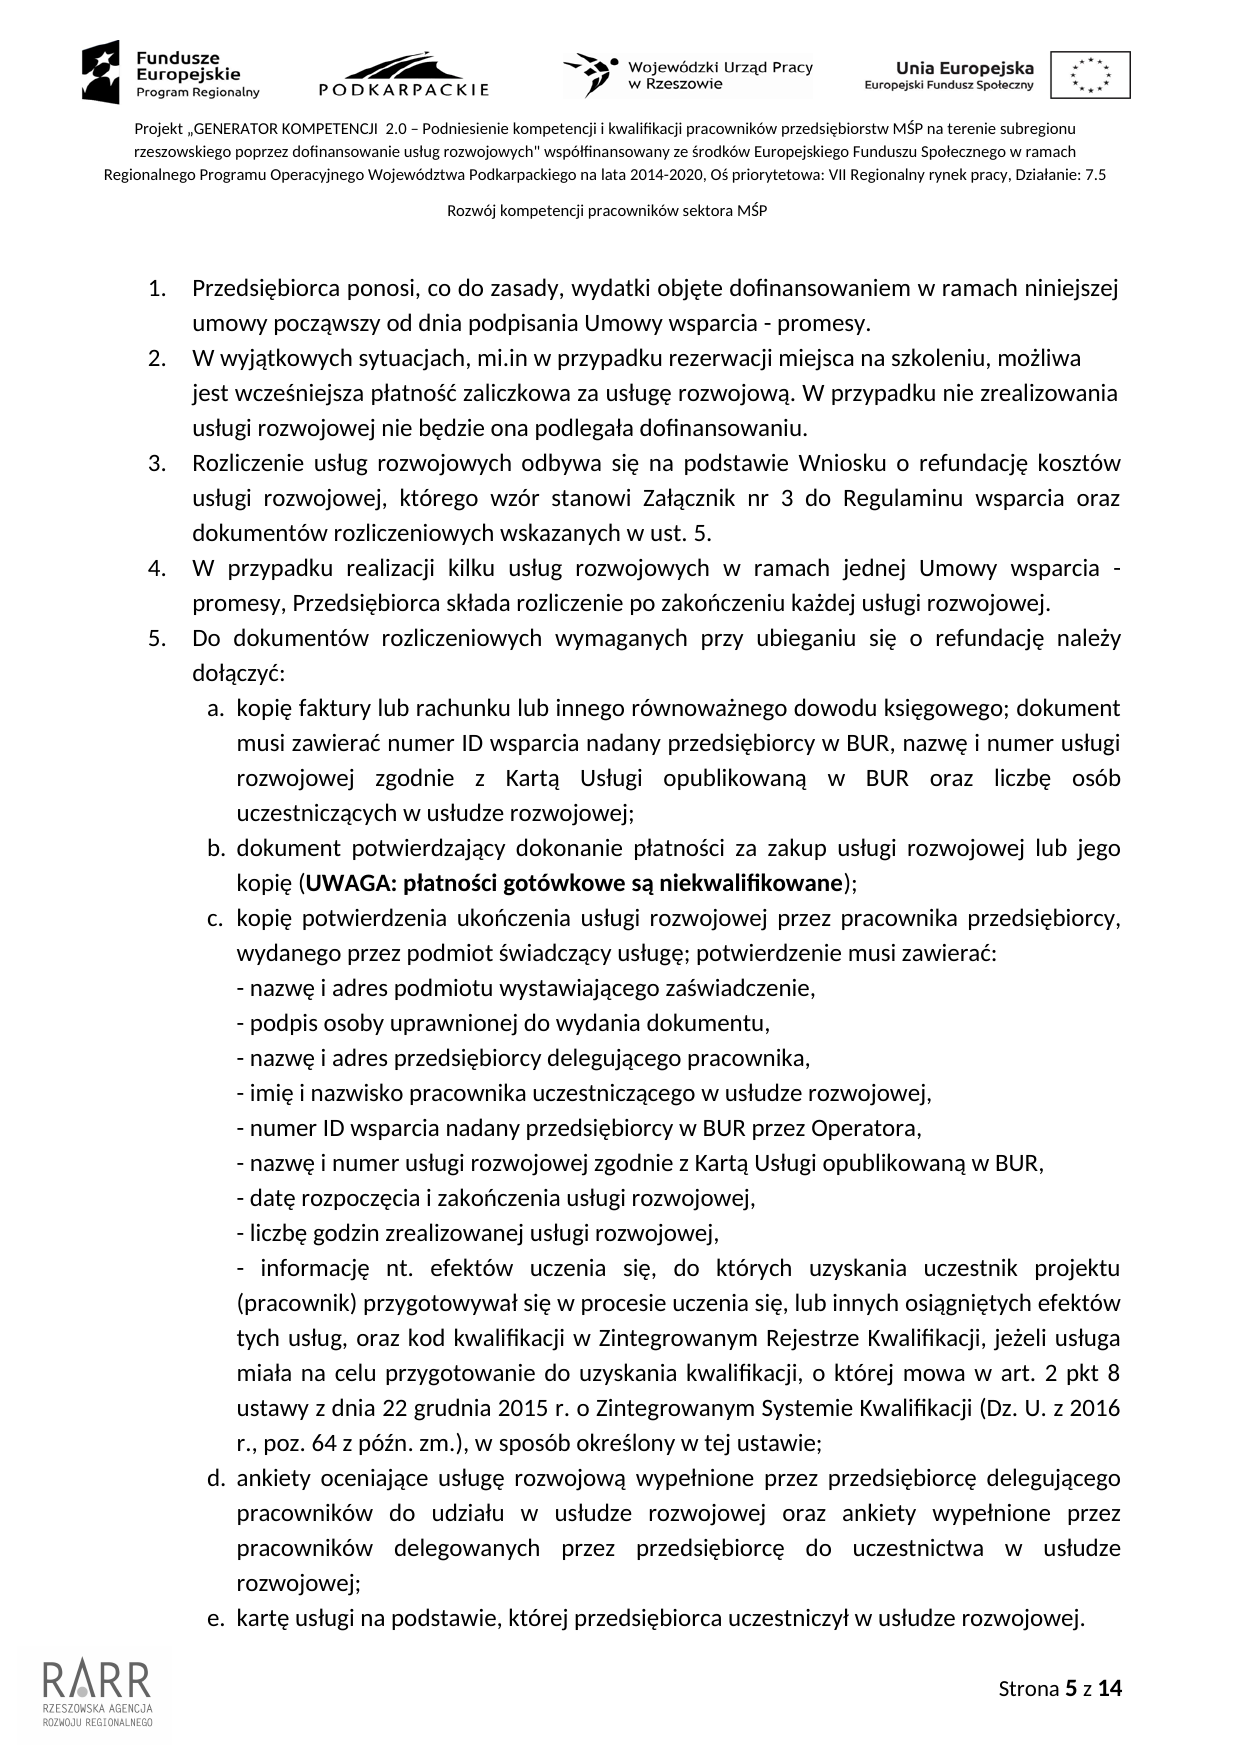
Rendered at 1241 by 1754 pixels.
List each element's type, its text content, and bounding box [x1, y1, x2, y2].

list Do dokumentów rozliczeniowych wymaganych przy ubieganiu się o refundację należy dołączyć: [148, 623, 1122, 688]
list kopię potwierdzenia ukończenia usługi rozwojowej przez pracownika przedsiębiorcy, wydanego przez podmiot świadczący usługę; potwierdzenie musi zawierać: [207, 903, 1122, 968]
picture [284, 36, 521, 107]
text - nazwę i adres podmiotu wystawiającego zaświadczenie, [236, 973, 1122, 1003]
list dokument potwierdzający dokonanie płatności za zakup usługi rozwojowej lub jego kopię (UWAGA: płatności gotówkowe są niekwalifikowane); [207, 833, 1122, 898]
list Przedsiębiorca ponosi, co do zasady, wydatki objęte dofinansowaniem w ramach niniejszej umowy począwszy od dnia podpisania Umowy wsparcia - promesy. [148, 273, 1120, 338]
text - nazwę i adres przedsiębiorcy delegującego pracownika, [236, 1043, 1122, 1073]
text - datę rozpoczęcia i zakończenia usługi rozwojowej, [236, 1183, 1122, 1213]
picture [17, 1646, 173, 1745]
list W wyjątkowych sytuacjach, mi.in w przypadku rezerwacji miejsca na szkoleniu, możliwa [148, 343, 1120, 373]
text - informację nt. efektów uczenia się, do których uzyskania uczestnik projektu (pracownik) przygotowywał się w procesie uczenia się, lub innych osiągniętych efektów tych usług, oraz kod kwalifikacji w Zintegrowanym Rejestrze Kwalifikacji, jeżeli usługa miała na celu przygotowanie do uzyskania kwalifikacji, o której mowa w art. 2 pkt 8 ustawy z dnia 22 grudnia 2015 r. o Zintegrowanym Systemie Kwalifikacji (Dz. U. z 2016 r., poz. 64 z późn. zm.), w sposób określony w tej ustawie; [236, 1253, 1122, 1458]
text - nazwę i numer usługi rozwojowej zgodnie z Kartą Usługi opublikowaną w BUR, [236, 1148, 1122, 1178]
list Rozliczenie usług rozwojowych odbywa się na podstawie Wniosku o refundację kosztów usługi rozwojowej, którego wzór stanowi Załącznik nr 3 do Regulaminu wsparcia oraz dokumentów rozliczeniowych wskazanych w ust. 5. [148, 448, 1122, 548]
picture [68, 38, 275, 106]
text - podpis osoby uprawnionej do wydania dokumentu, [236, 1008, 1122, 1038]
picture [561, 51, 816, 100]
list W przypadku realizacji kilku usług rozwojowych w ramach jednej Umowy wsparcia - promesy, Przedsiębiorca składa rozliczenie po zakończeniu każdej usługi rozwojowej. [148, 553, 1122, 618]
text - liczbę godzin zrealizowanej usługi rozwojowej, [236, 1218, 1122, 1248]
list kartę usługi na podstawie, której przedsiębiorca uczestniczył w usłudze rozwojowej. [207, 1603, 1122, 1633]
picture [856, 49, 1134, 100]
list kopię faktury lub rachunku lub innego równoważnego dowodu księgowego; dokument musi zawierać numer ID wsparcia nadany przedsiębiorcy w BUR, nazwę i numer usługi rozwojowej zgodnie z Kartą Usługi opublikowaną w BUR oraz liczbę osób uczestniczących w usłudze rozwojowej; [207, 693, 1122, 828]
list ankiety oceniające usługę rozwojową wypełnione przez przedsiębiorcę delegującego pracowników do udziału w usłudze rozwojowej oraz ankiety wypełnione przez pracowników delegowanych przez przedsiębiorcę do uczestnictwa w usłudze rozwojowej; [207, 1463, 1122, 1598]
text jest wcześniejsza płatność zaliczkowa za usługę rozwojową. W przypadku nie zrealizowania usługi rozwojowej nie będzie ona podlegała dofinansowaniu. [192, 378, 1120, 443]
text - numer ID wsparcia nadany przedsiębiorcy w BUR przez Operatora, [236, 1113, 1122, 1143]
text - imię i nazwisko pracownika uczestniczącego w usłudze rozwojowej, [236, 1078, 1122, 1108]
